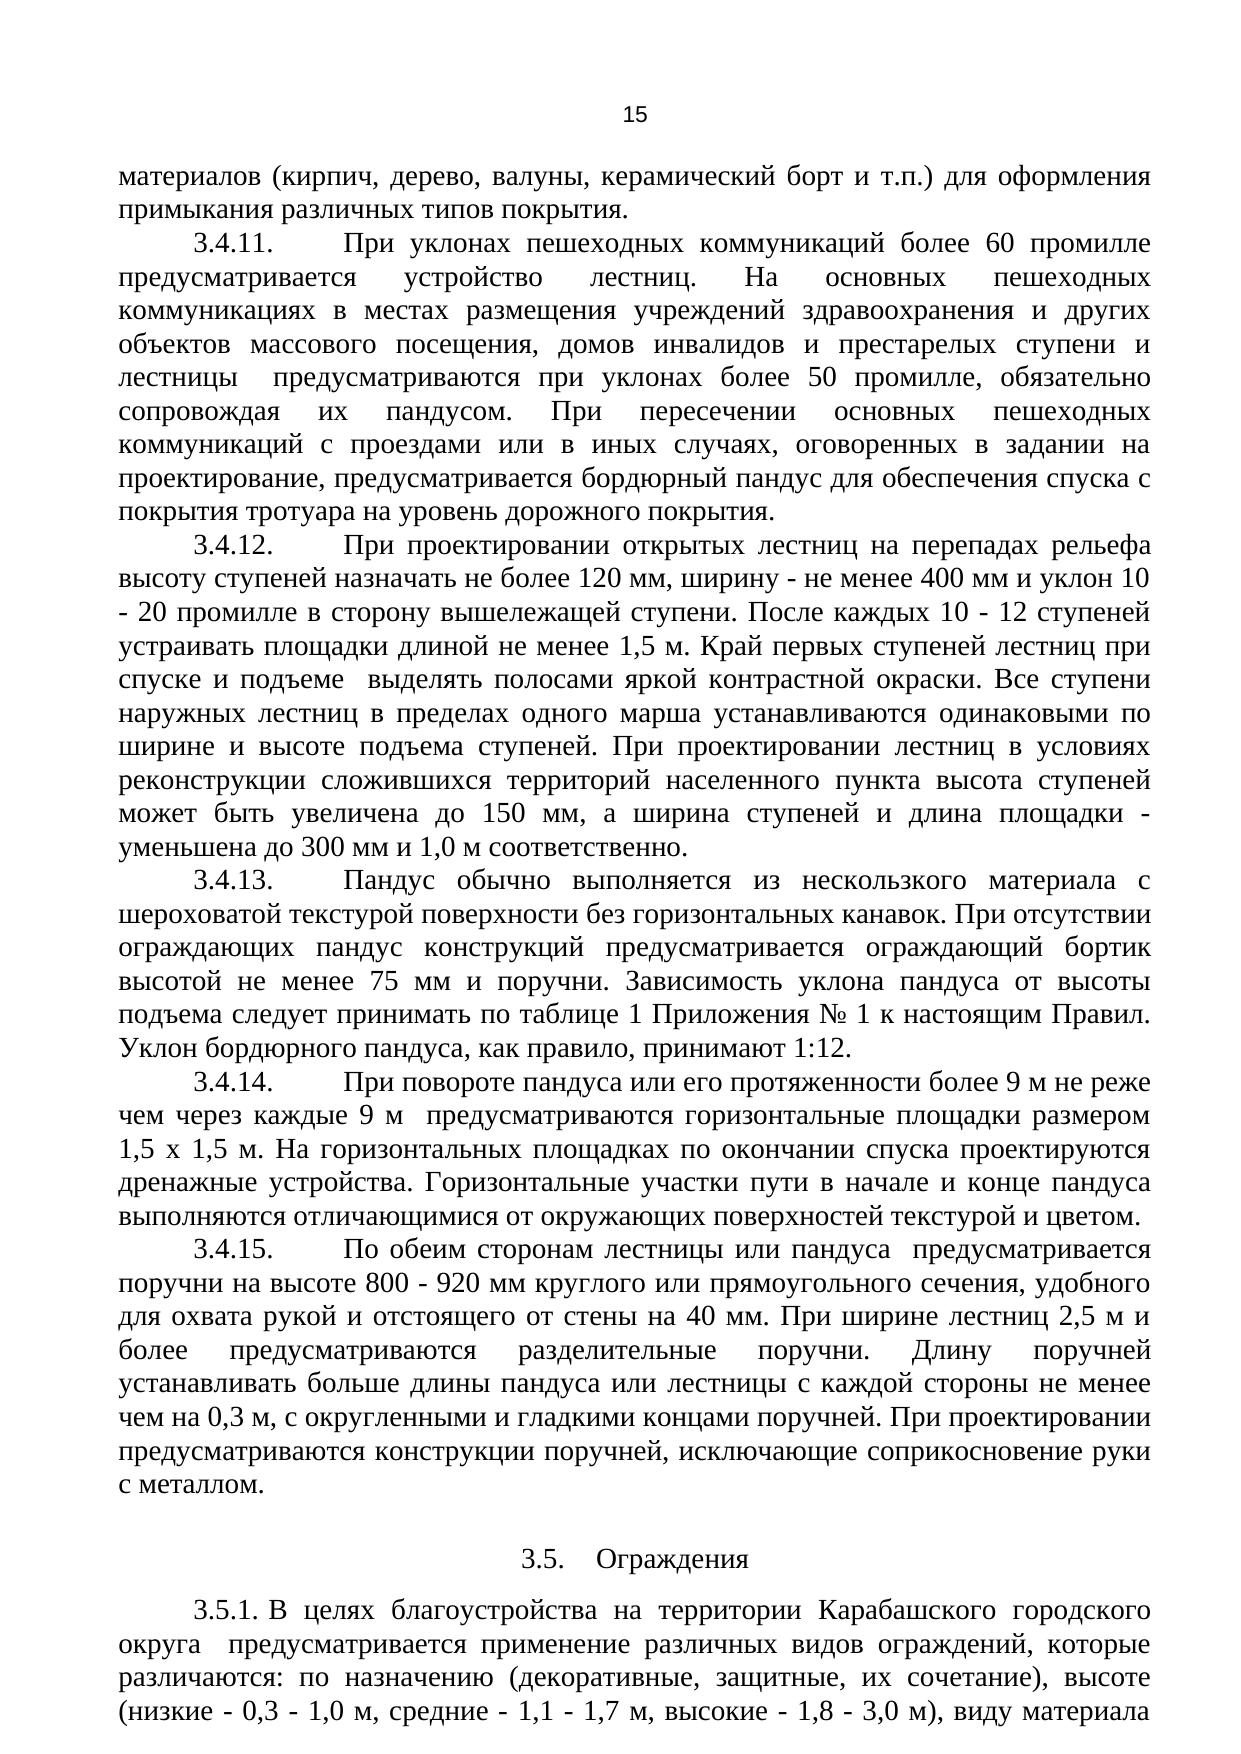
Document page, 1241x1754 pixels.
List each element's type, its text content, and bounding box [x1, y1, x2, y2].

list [118, 158, 1152, 225]
list Пандус обычно выполняется из нескользкого материала с шероховатой текстурой поверхности без горизонтальных канавок. При отсутствии ограждающих пандус конструкций предусматривается ограждающий бортик высотой не менее и поручни. Зависимость уклона пандуса от высоты подъема следует принимать по таблице 1 Приложения № 1 к настоящим Правил. Уклон бордюрного пандуса, как правило, принимают 1:12. [118, 862, 1152, 1064]
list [118, 1592, 1152, 1727]
list По обеим сторонам лестницы или пандуса предусматривается поручни на высоте 800 - круглого или прямоугольного сечения, удобного для охвата рукой и отстоящего от стены на . При ширине лестниц и более предусматриваются разделительные поручни. Длину поручней устанавливать больше длины пандуса или лестницы с каждой стороны не менее чем на , с округленными и гладкими концами поручней. При проектировании предусматриваются конструкции поручней, исключающие соприкосновение руки с металлом. [118, 1231, 1152, 1500]
list При уклонах пешеходных коммуникаций более 60 промилле предусматривается устройство лестниц. На основных пешеходных коммуникациях в местах размещения учреждений здравоохранения и других объектов массового посещения, домов инвалидов и престарелых ступени и лестницы предусматриваются при уклонах более 50 промилле, обязательно сопровождая их пандусом. При пересечении основных пешеходных коммуникаций с проездами или в иных случаях, оговоренных в задании на проектирование, предусматривается бордюрный пандус для обеспечения спуска с покрытия тротуара на уровень дорожного покрытия. [118, 225, 1152, 527]
list При повороте пандуса или его протяженности более не реже чем через каждые предусматриваются горизонтальные площадки размером 1,5 x . На горизонтальных площадках по окончании спуска проектируются дренажные устройства. Горизонтальные участки пути в начале и конце пандуса выполняются отличающимися от окружающих поверхностей текстурой и цветом. [118, 1064, 1152, 1231]
list При проектировании открытых лестниц на перепадах рельефа высоту ступеней назначать не более , ширину - не менее и уклон 10 - 20 промилле в сторону вышележащей ступени. После каждых 10 - 12 ступеней устраивать площадки длиной не менее . Край первых ступеней лестниц при спуске и подъеме выделять полосами яркой контрастной окраски. Все ступени наружных лестниц в пределах одного марша устанавливаются одинаковыми по ширине и высоте подъема ступеней. При проектировании лестниц в условиях реконструкции сложившихся территорий населенного пункта высота ступеней может быть увеличена до , а ширина ступеней и длина площадки - уменьшена до и соответственно. [118, 527, 1152, 862]
subtitle Ограждения [118, 1541, 1152, 1575]
